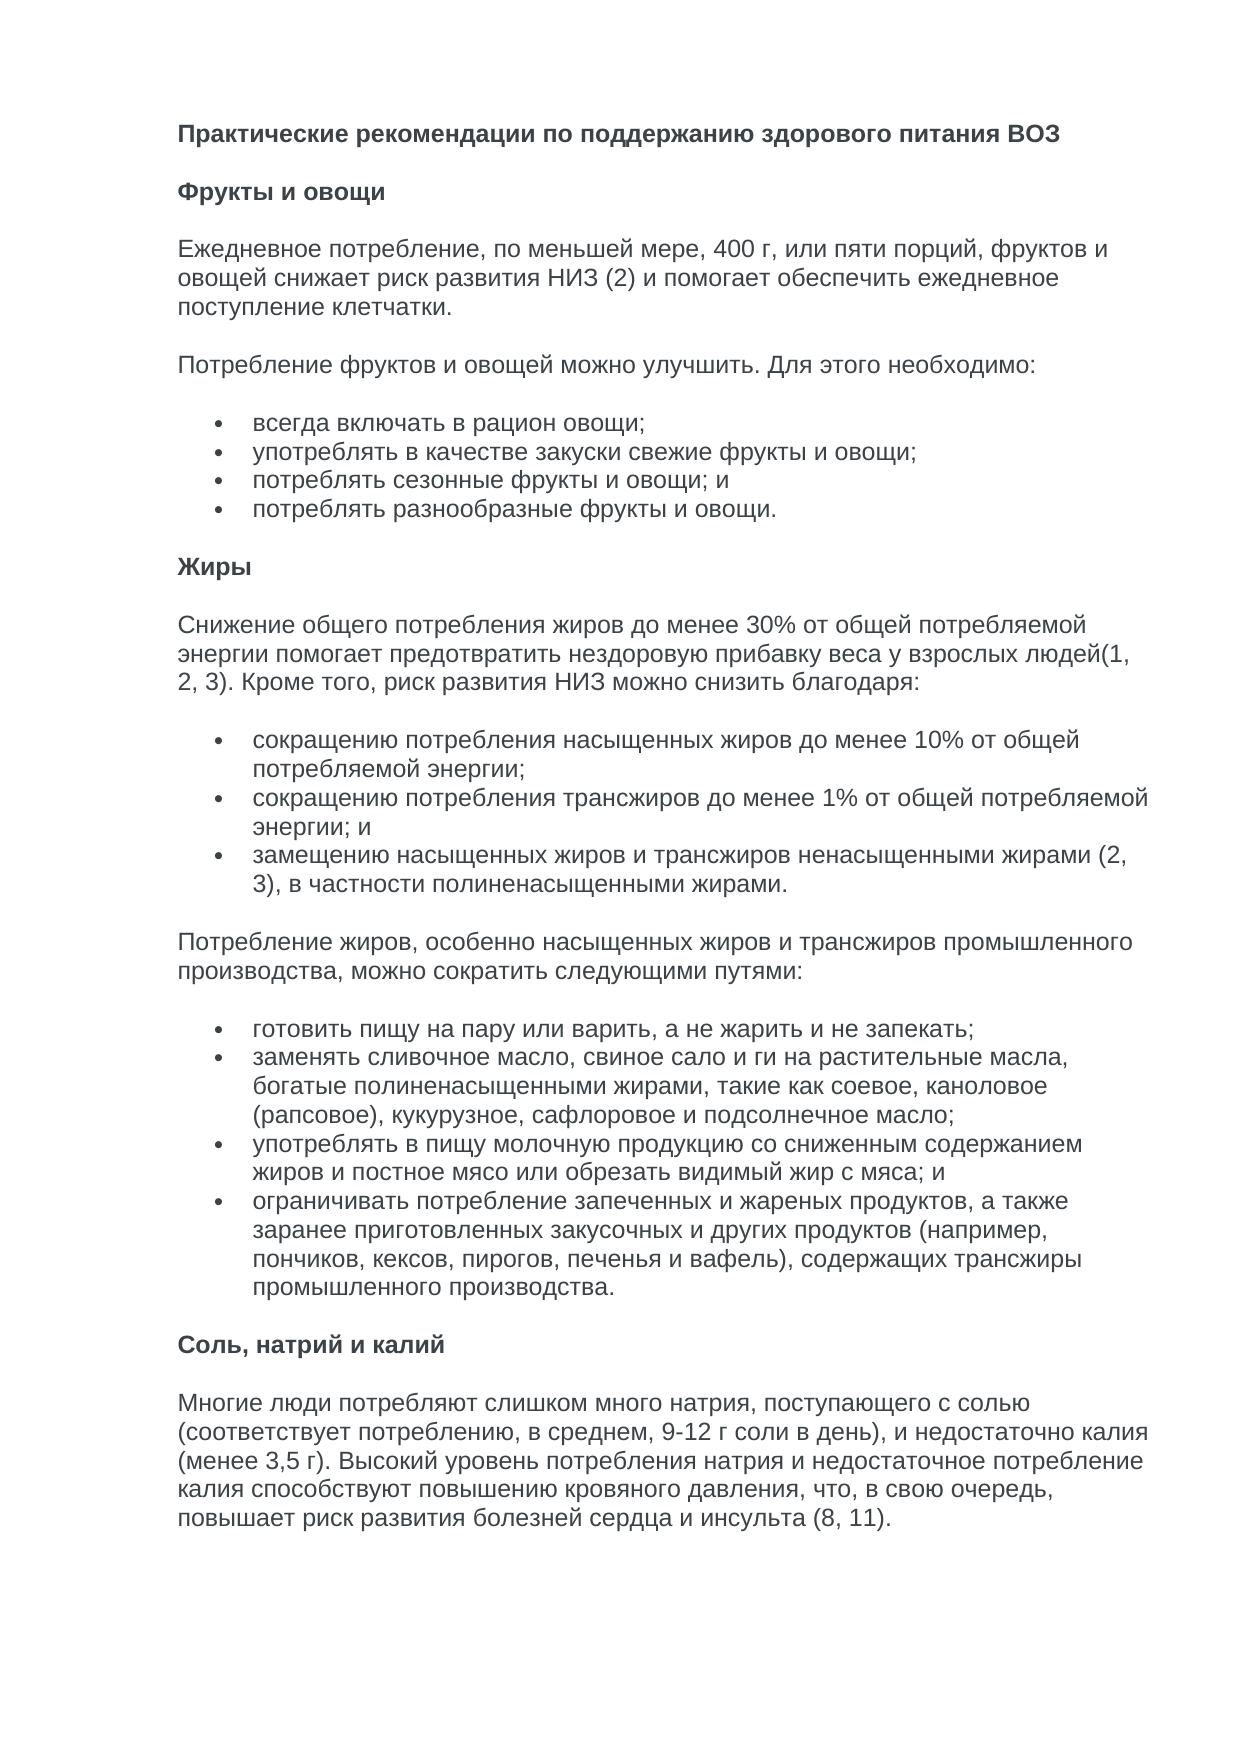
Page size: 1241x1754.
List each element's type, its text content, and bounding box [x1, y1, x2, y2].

text Жиры [177, 552, 1152, 581]
list потреблять сезонные фрукты и овощи; и [215, 465, 1152, 494]
text Практические рекомендации по поддержанию здорового питания ВОЗ [177, 118, 1152, 147]
list заменять сливочное масло, свиное сало и ги на растительные масла, богатые полиненасыщенными жирами, такие как соевое, каноловое (рапсовое), кукурузное, сафлоровое и подсолнечное масло; [215, 1042, 1152, 1128]
text Ежедневное потребление, по меньшей мере, 400 г, или пяти порций, фруктов и овощей снижает риск развития НИЗ (2) и помогает обеспечить ежедневное поступление клетчатки. [177, 234, 1152, 321]
list употреблять в качестве закуски свежие фрукты и овощи; [215, 436, 1152, 465]
list употреблять в пищу молочную продукцию со сниженным содержанием жиров и постное мясо или обрезать видимый жир с мяса; и [215, 1128, 1152, 1186]
list сокращению потребления насыщенных жиров до менее 10% от общей потребляемой энергии; [215, 725, 1152, 783]
list потреблять разнообразные фрукты и овощи. [215, 494, 1152, 523]
text Снижение общего потребления жиров до менее 30% от общей потребляемой энергии помогает предотвратить нездоровую прибавку веса у взрослых людей(1, 2, 3). Кроме того, риск развития НИЗ можно снизить благодаря: [177, 610, 1152, 696]
list готовить пищу на пару или варить, а не жарить и не запекать; [215, 1013, 1152, 1042]
text Потребление фруктов и овощей можно улучшить. Для этого необходимо: [177, 350, 1152, 378]
text Потребление жиров, особенно насыщенных жиров и трансжиров промышленного производства, можно сократить следующими путями: [177, 927, 1152, 984]
text Фрукты и овощи [177, 176, 1152, 205]
list замещению насыщенных жиров и трансжиров ненасыщенными жирами (2, 3), в частности полиненасыщенными жирами. [215, 840, 1152, 898]
list сокращению потребления трансжиров до менее 1% от общей потребляемой энергии; и [215, 783, 1152, 840]
list всегда включать в рацион овощи; [215, 408, 1152, 436]
list ограничивать потребление запеченных и жареных продуктов, а также заранее приготовленных закусочных и других продуктов (например, пончиков, кексов, пирогов, печенья и вафель), содержащих трансжиры промышленного производства. [215, 1186, 1152, 1301]
text Соль, натрий и калий [177, 1330, 1152, 1359]
text Многие люди потребляют слишком много натрия, поступающего с солью (соответствует потреблению, в среднем, 9-12 г соли в день), и недостаточно калия (менее 3,5 г). Высокий уровень потребления натрия и недостаточное потребление калия способствуют повышению кровяного давления, что, в свою очередь, повышает риск развития болезней сердца и инсульта (8, 11). [177, 1388, 1152, 1532]
